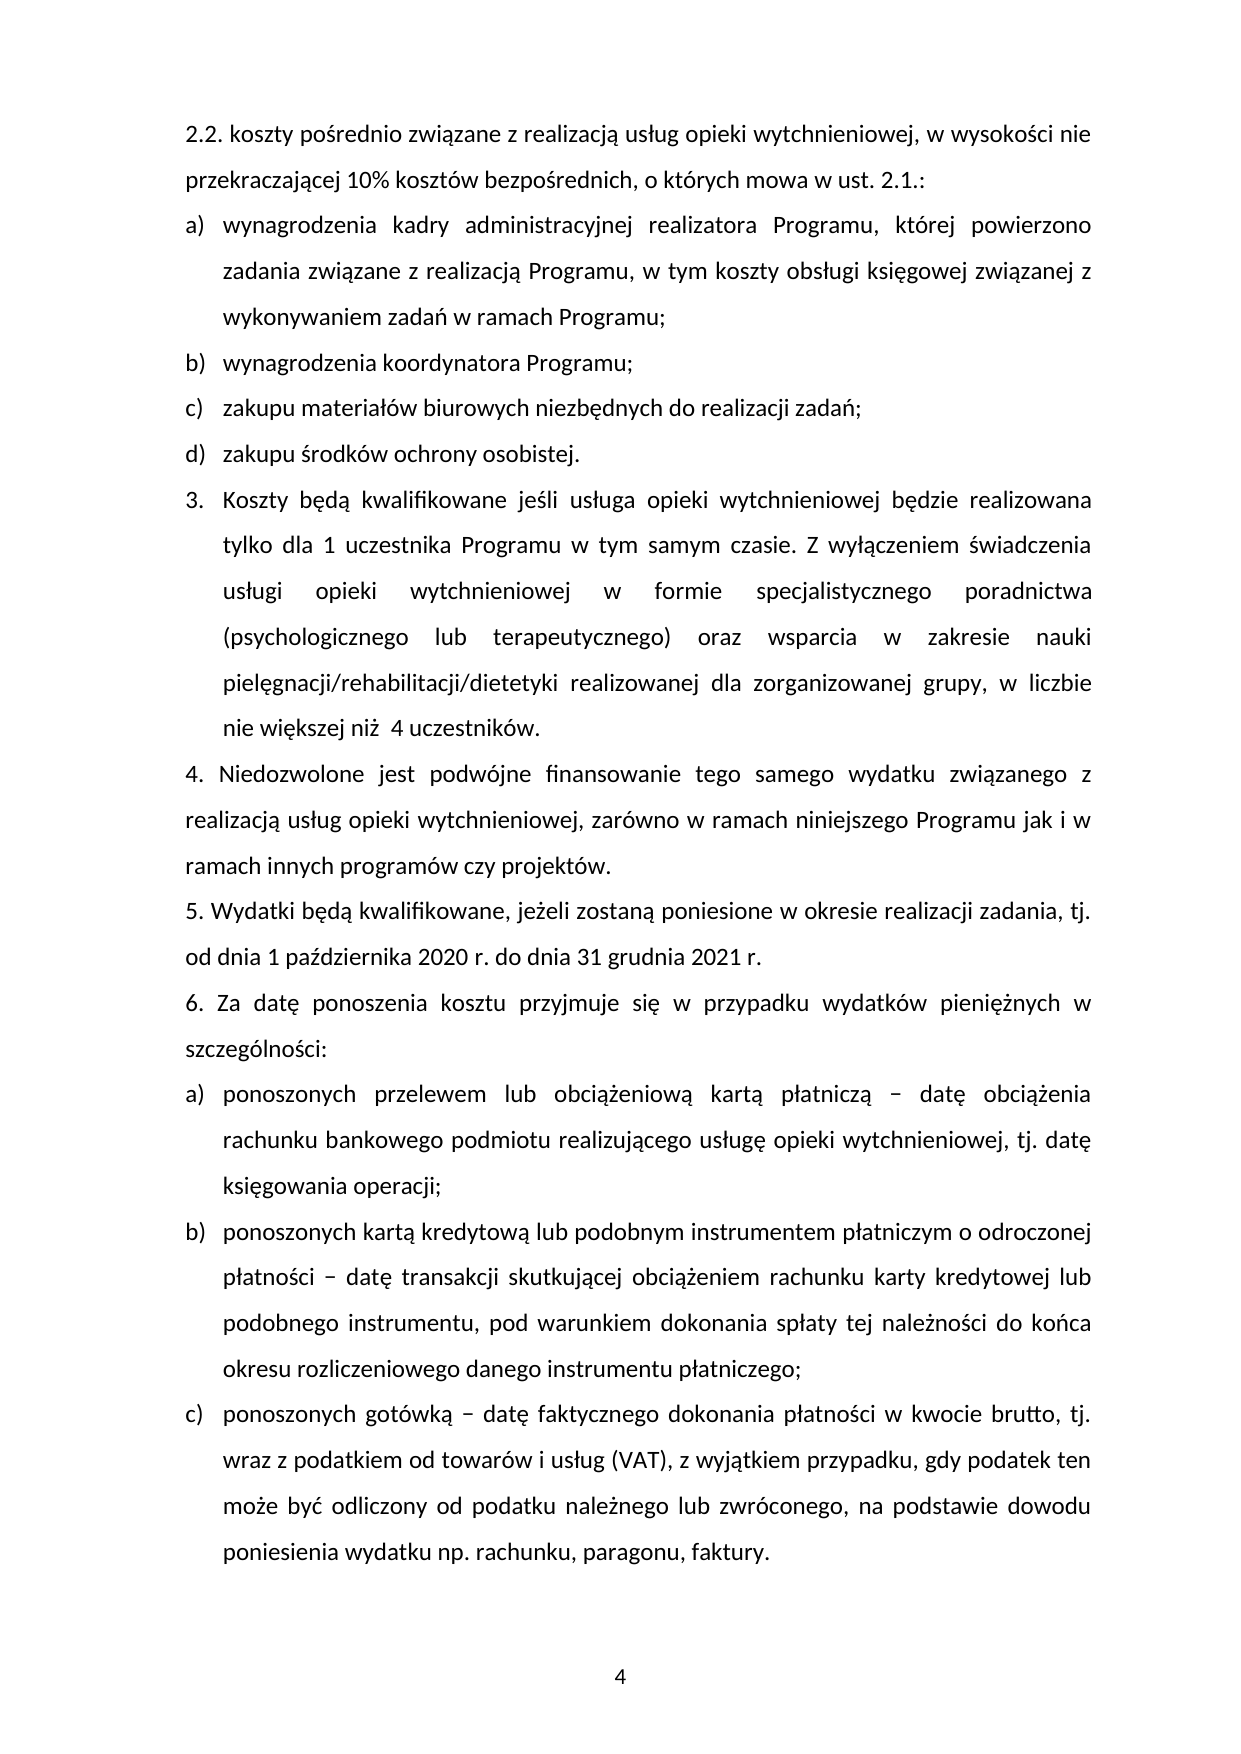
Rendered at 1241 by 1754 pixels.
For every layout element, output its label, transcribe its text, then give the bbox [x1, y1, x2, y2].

text 5. Wydatki będą kwalifikowane, jeżeli zostaną poniesione w okresie realizacji zadania, tj. od dnia 1 października 2020 r. do dnia 31 grudnia 2021 r. [185, 896, 1093, 972]
text 6. Za datę ponoszenia kosztu przyjmuje się w przypadku wydatków pieniężnych w szczególności: [185, 987, 1093, 1063]
title wynagrodzenia koordynatora Programu; [185, 347, 1092, 377]
title zakupu środków ochrony osobistej. [185, 438, 1092, 469]
list ponoszonych przelewem lub obciążeniową kartą płatniczą − datę obciążenia rachunku bankowego podmiotu realizującego usługę opieki wytchnieniowej, tj. datę księgowania operacji; [185, 1078, 1093, 1200]
title 2.2. koszty pośrednio związane z realizacją usług opieki wytchnieniowej, w wysokości nie przekraczającej 10% kosztów bezpośrednich, o których mowa w ust. 2.1.: [185, 118, 1092, 194]
text 4. Niedozwolone jest podwójne finansowanie tego samego wydatku związanego z realizacją usług opieki wytchnieniowej, zarówno w ramach niniejszego Programu jak i w ramach innych programów czy projektów. [185, 758, 1093, 880]
title zakupu materiałów biurowych niezbędnych do realizacji zadań; [185, 392, 1092, 423]
list Koszty będą kwalifikowane jeśli usługa opieki wytchnieniowej będzie realizowana tylko dla 1 uczestnika Programu w tym samym czasie. Z wyłączeniem świadczenia usługi opieki wytchnieniowej w formie specjalistycznego poradnictwa (psychologicznego lub terapeutycznego) oraz wsparcia w zakresie nauki pielęgnacji/rehabilitacji/dietetyki realizowanej dla zorganizowanej grupy, w liczbie nie większej niż 4 uczestników. [185, 484, 1093, 743]
list ponoszonych kartą kredytową lub podobnym instrumentem płatniczym o odroczonej płatności − datę transakcji skutkującej obciążeniem rachunku karty kredytowej lub podobnego instrumentu, pod warunkiem dokonania spłaty tej należności do końca okresu rozliczeniowego danego instrumentu płatniczego; [185, 1216, 1093, 1383]
list ponoszonych gotówką − datę faktycznego dokonania płatności w kwocie brutto, tj. wraz z podatkiem od towarów i usług (VAT), z wyjątkiem przypadku, gdy podatek ten może być odliczony od podatku należnego lub zwróconego, na podstawie dowodu poniesienia wydatku np. rachunku, paragonu, faktury. [185, 1398, 1093, 1566]
title wynagrodzenia kadry administracyjnej realizatora Programu, której powierzono zadania związane z realizacją Programu, w tym koszty obsługi księgowej związanej z wykonywaniem zadań w ramach Programu; [185, 209, 1092, 332]
